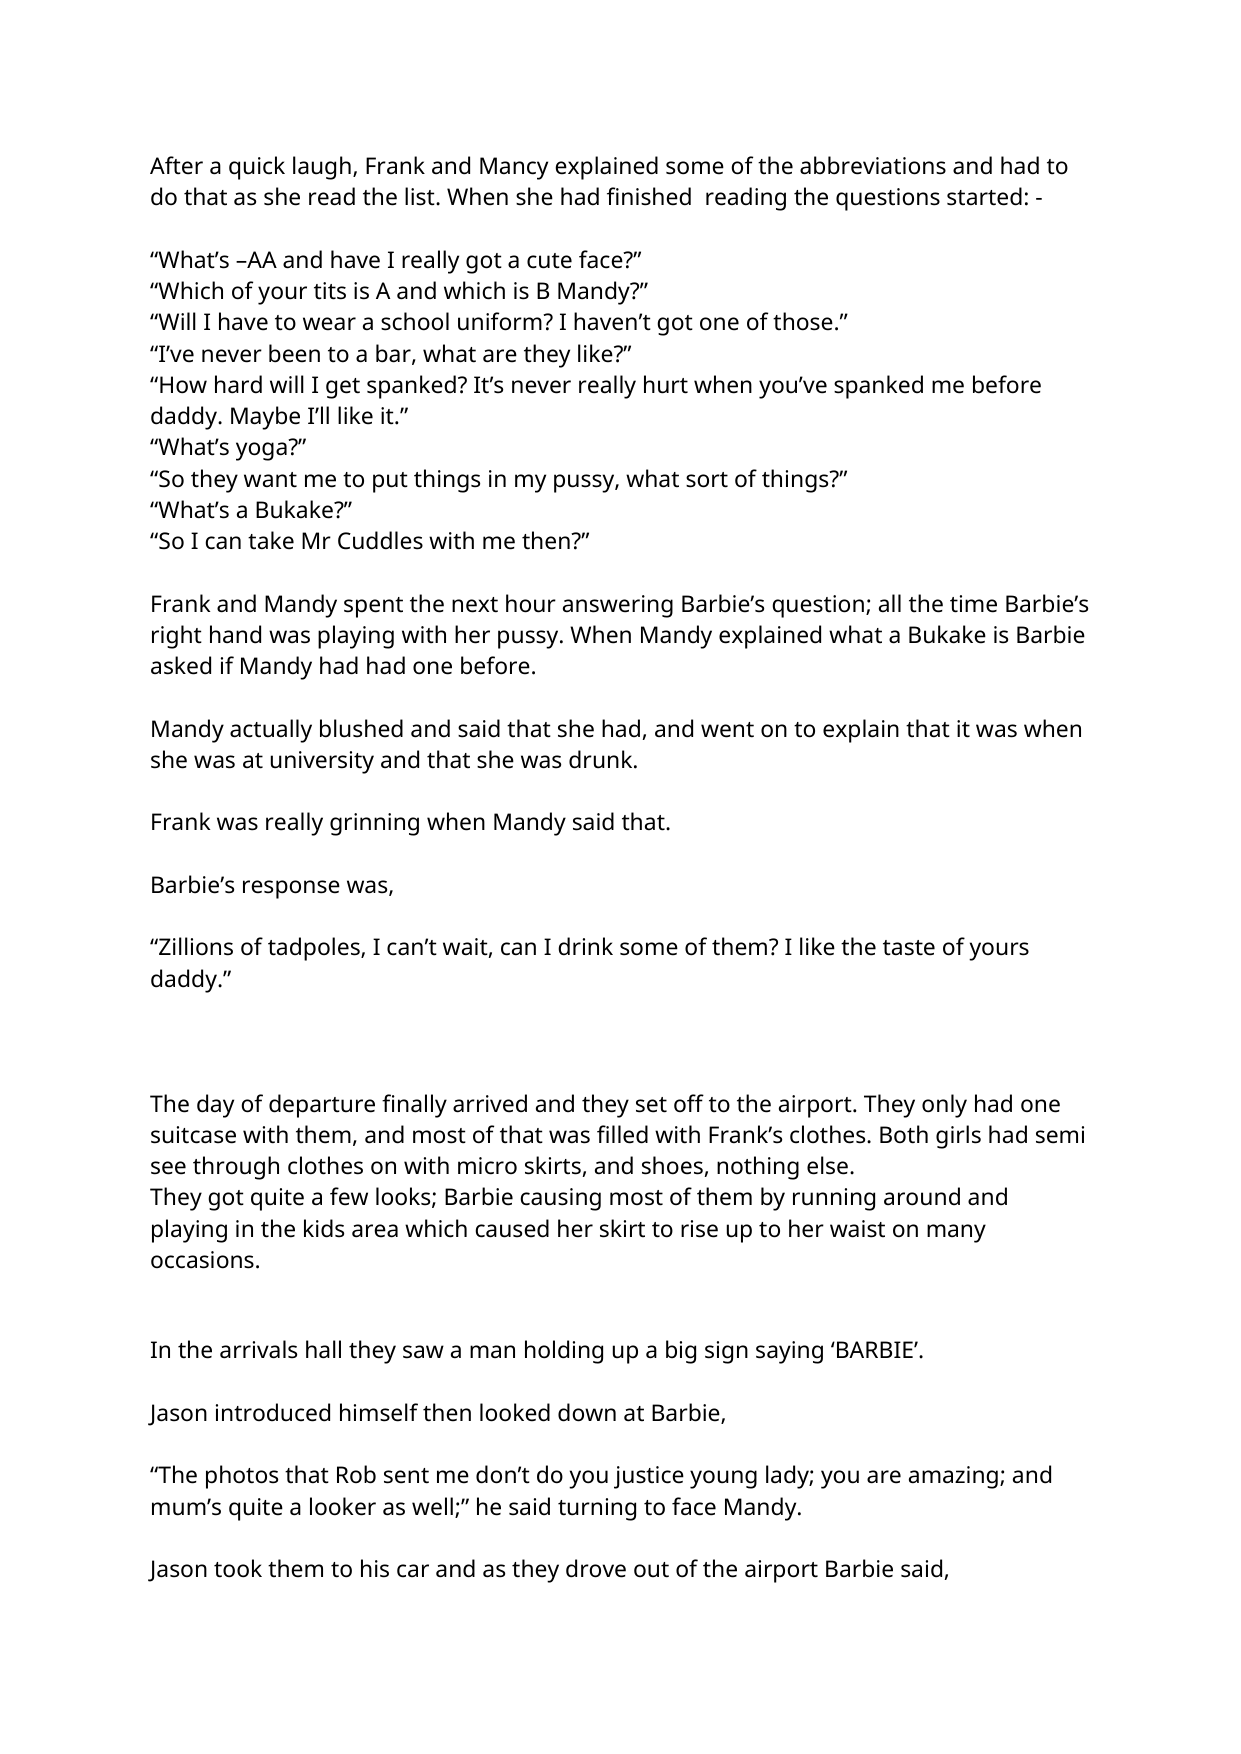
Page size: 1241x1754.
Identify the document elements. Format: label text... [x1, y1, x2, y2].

text “I’ve never been to a bar, what are they like?” [150, 337, 1090, 369]
text The day of departure finally arrived and they set off to the airport. They only had one suitcase with them, and most of that was filled with Frank’s clothes. Both girls had semi see through clothes on with micro skirts, and shoes, nothing else. [150, 1087, 1090, 1181]
text They got quite a few looks; Barbie causing most of them by running around and playing in the kids area which caused her skirt to rise up to her waist on many occasions. [150, 1181, 1090, 1275]
text “Will I have to wear a school uniform? I haven’t got one of those.” [150, 306, 1090, 337]
text “What’s a Bukake?” [150, 494, 1090, 525]
text Jason took them to his car and as they drove out of the airport Barbie said, [150, 1553, 1090, 1584]
text Jason introduced himself then looked down at Barbie, [150, 1397, 1090, 1428]
text “How hard will I get spanked? It’s never really hurt when you’ve spanked me before daddy. Maybe I’ll like it.” [150, 369, 1090, 431]
text “The photos that Rob sent me don’t do you justice young lady; you are amazing; and mum’s quite a looker as well;” he said turning to face Mandy. [150, 1459, 1090, 1522]
text In the arrivals hall they saw a man holding up a big sign saying ‘BARBIE’. [150, 1334, 1090, 1366]
text “What’s yoga?” [150, 431, 1090, 462]
text “Zillions of tadpoles, I can’t wait, can I drink some of them? I like the taste of yours daddy.” [150, 931, 1090, 994]
text “So I can take Mr Cuddles with me then?” [150, 525, 1090, 556]
text “What’s –AA and have I really got a cute face?” [150, 244, 1090, 275]
text Frank and Mandy spent the next hour answering Barbie’s question; all the time Barbie’s right hand was playing with her pussy. When Mandy explained what a Bukake is Barbie asked if Mandy had had one before. [150, 587, 1090, 681]
text Barbie’s response was, [150, 869, 1090, 900]
text Mandy actually blushed and said that she had, and went on to explain that it was when she was at university and that she was drunk. [150, 712, 1090, 775]
text After a quick laugh, Frank and Mancy explained some of the abbreviations and had to do that as she read the list. When she had finished reading the questions started: - [150, 150, 1090, 212]
text Frank was really grinning when Mandy said that. [150, 806, 1090, 837]
text “Which of your tits is A and which is B Mandy?” [150, 275, 1090, 306]
text “So they want me to put things in my pussy, what sort of things?” [150, 462, 1090, 494]
